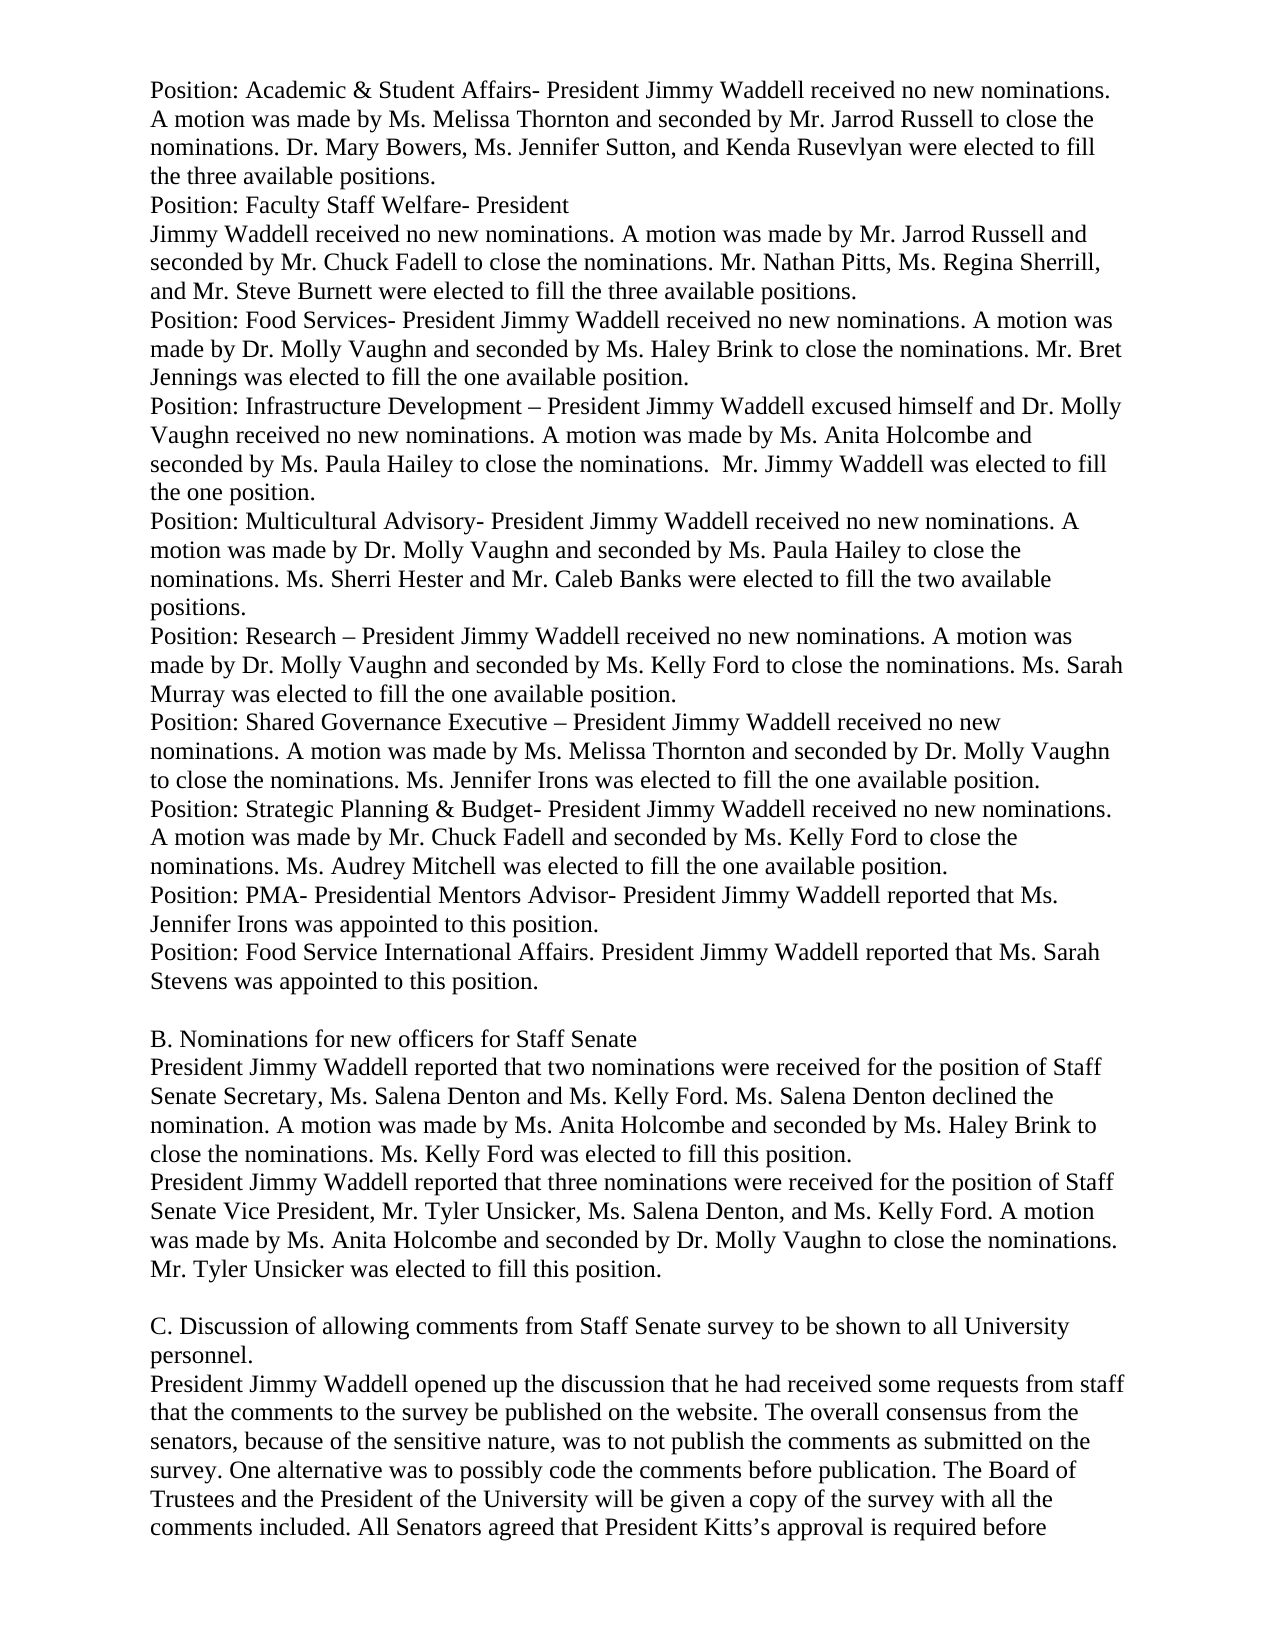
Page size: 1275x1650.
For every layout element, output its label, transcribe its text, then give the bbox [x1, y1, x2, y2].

text B. Nominations for new officers for Staff Senate [150, 1024, 1125, 1052]
text Position: Food Service International Affairs. President Jimmy Waddell reported that Ms. Sarah Stevens was appointed to this position. [150, 937, 1125, 995]
text Position: Strategic Planning & Budget- President Jimmy Waddell received no new nominations. A motion was made by Mr. Chuck Fadell and seconded by Ms. Kelly Ford to close the nominations. Ms. Audrey Mitchell was elected to fill the one available position. [150, 794, 1125, 880]
text Position: Food Services- President Jimmy Waddell received no new nominations. A motion was made by Dr. Molly Vaughn and seconded by Ms. Haley Brink to close the nominations. Mr. Bret Jennings was elected to fill the one available position. [150, 305, 1125, 391]
text Jimmy Waddell received no new nominations. A motion was made by Mr. Jarrod Russell and seconded by Mr. Chuck Fadell to close the nominations. Mr. Nathan Pitts, Ms. Regina Sherrill, and Mr. Steve Burnett were elected to fill the three available positions. [150, 219, 1125, 305]
text Position: Faculty Staff Welfare- President uJimm [150, 190, 1125, 219]
text President Jimmy Waddell reported that three nominations were received for the position of Staff Senate Vice President, Mr. Tyler Unsicker, Ms. Salena Denton, and Ms. Kelly Ford. A motion was made by Ms. Anita Holcombe and seconded by Dr. Molly Vaughn to close the nominations. Mr. Tyler Unsicker was elected to fill this position. [150, 1167, 1125, 1282]
text Position: Academic & Student Affairs- President Jimmy Waddell received no new nominations. A motion was made by Ms. Melissa Thornton and seconded by Mr. Jarrod Russell to close the nominations. Dr. Mary Bowers, Ms. Jennifer Sutton, and Kenda Rusevlyan were elected to fill the three available positions. [150, 75, 1125, 190]
text Position: Infrastructure Development – President Jimmy Waddell excused himself and Dr. Molly Vaughn received no new nominations. A motion was made by Ms. Anita Holcombe and seconded by Ms. Paula Hailey to close the nominations. Mr. Jimmy Waddell was elected to fill the one position. [150, 391, 1125, 506]
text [150, 1369, 1125, 1541]
text C. Discussion of allowing comments from Staff Senate survey to be shown to all University personnel. [150, 1311, 1125, 1369]
text Position: Research – President Jimmy Waddell received no new nominations. A motion was made by Dr. Molly Vaughn and seconded by Ms. Kelly Ford to close the nominations. Ms. Sarah Murray was elected to fill the one available position. [150, 621, 1125, 707]
text Position: PMA- Presidential Mentors Advisor- President Jimmy Waddell reported that Ms. Jennifer Irons was appointed to this position. [150, 880, 1125, 937]
text Position: Shared Governance Executive – President Jimmy Waddell received no new nominations. A motion was made by Ms. Melissa Thornton and seconded by Dr. Molly Vaughn to close the nominations. Ms. Jennifer Irons was elected to fill the one available position. [150, 707, 1125, 794]
text President Jimmy Waddell reported that two nominations were received for the position of Staff Senate Secretary, Ms. Salena Denton and Ms. Kelly Ford. Ms. Salena Denton declined the nomination. A motion was made by Ms. Anita Holcombe and seconded by Ms. Haley Brink to close the nominations. Ms. Kelly Ford was elected to fill this position. [150, 1052, 1125, 1167]
text Position: Multicultural Advisory- President Jimmy Waddell received no new nominations. A motion was made by Dr. Molly Vaughn and seconded by Ms. Paula Hailey to close the nominations. Ms. Sherri Hester and Mr. Caleb Banks were elected to fill the two available positions. [150, 506, 1125, 621]
